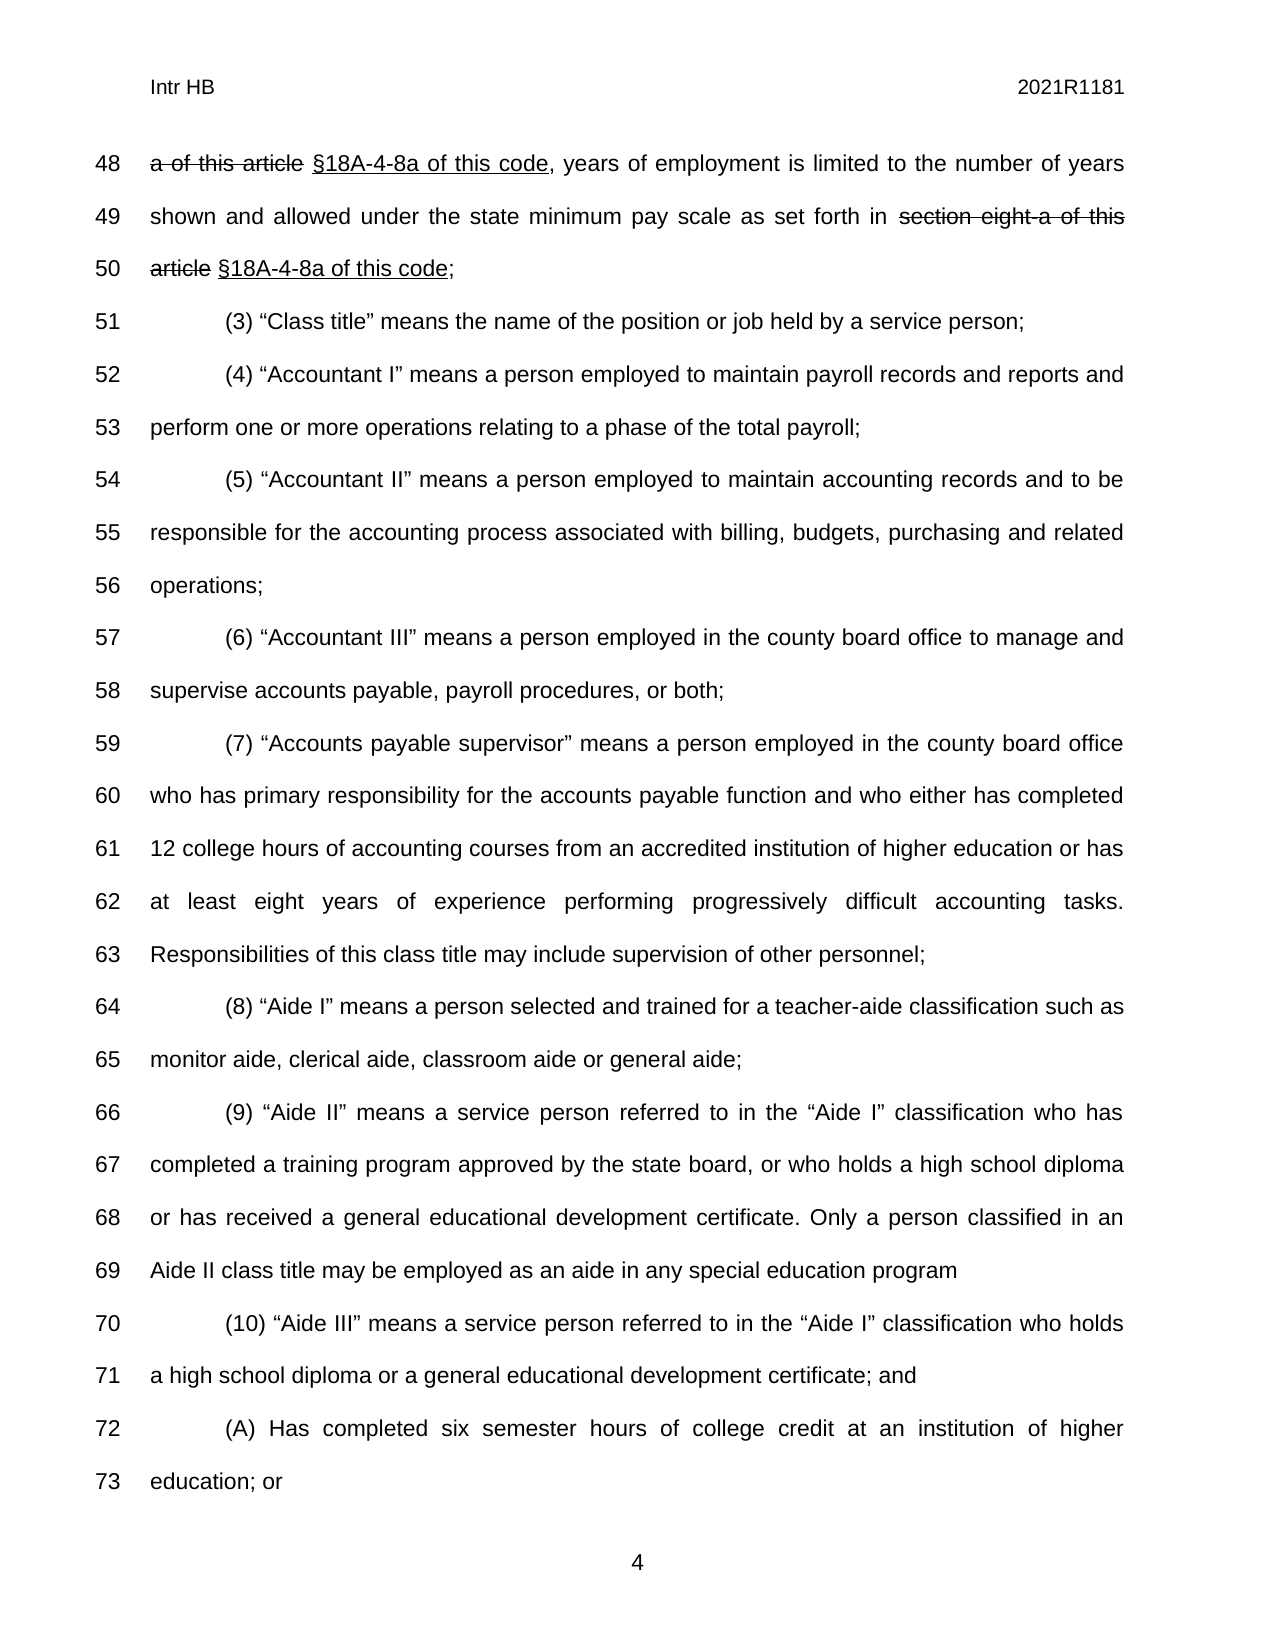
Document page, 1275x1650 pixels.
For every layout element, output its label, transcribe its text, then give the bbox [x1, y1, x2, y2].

text (6) “Accountant III” means a person employed in the county board office to manage and supervise accounts payable, payroll procedures, or both; [150, 624, 1125, 703]
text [150, 150, 1125, 282]
text (4) “Accountant I” means a person employed to maintain payroll records and reports and perform one or more operations relating to a phase of the total payroll; [150, 361, 1125, 440]
text (5) “Accountant II” means a person employed to maintain accounting records and to be responsible for the accounting process associated with billing, budgets, purchasing and related operations; [150, 466, 1125, 598]
text (7) “Accounts payable supervisor” means a person employed in the county board office who has primary responsibility for the accounts payable function and who either has completed 12 college hours of accounting courses from an accredited institution of higher education or has at least eight years of experience performing progressively difficult accounting tasks. Responsibilities of this class title may include supervision of other personnel; [150, 730, 1125, 967]
text (10) “Aide III” means a service person referred to in the “Aide I” classification who holds a high school diploma or a general educational development certificate; and [150, 1309, 1125, 1389]
text (8) “Aide I” means a person selected and trained for a teacher-aide classification such as monitor aide, clerical aide, classroom aide or general aide; [150, 993, 1125, 1072]
text (3) “Class title” means the name of the position or job held by a service person; [150, 308, 1125, 334]
text (A) Has completed six semester hours of college credit at an institution of higher education; or [150, 1415, 1125, 1494]
text (9) “Aide II” means a service person referred to in the “Aide I” classification who has completed a training program approved by the state board, or who holds a high school diploma or has received a general educational development certificate. Only a person classified in an Aide II class title may be employed as an aide in any special education program [150, 1099, 1125, 1283]
